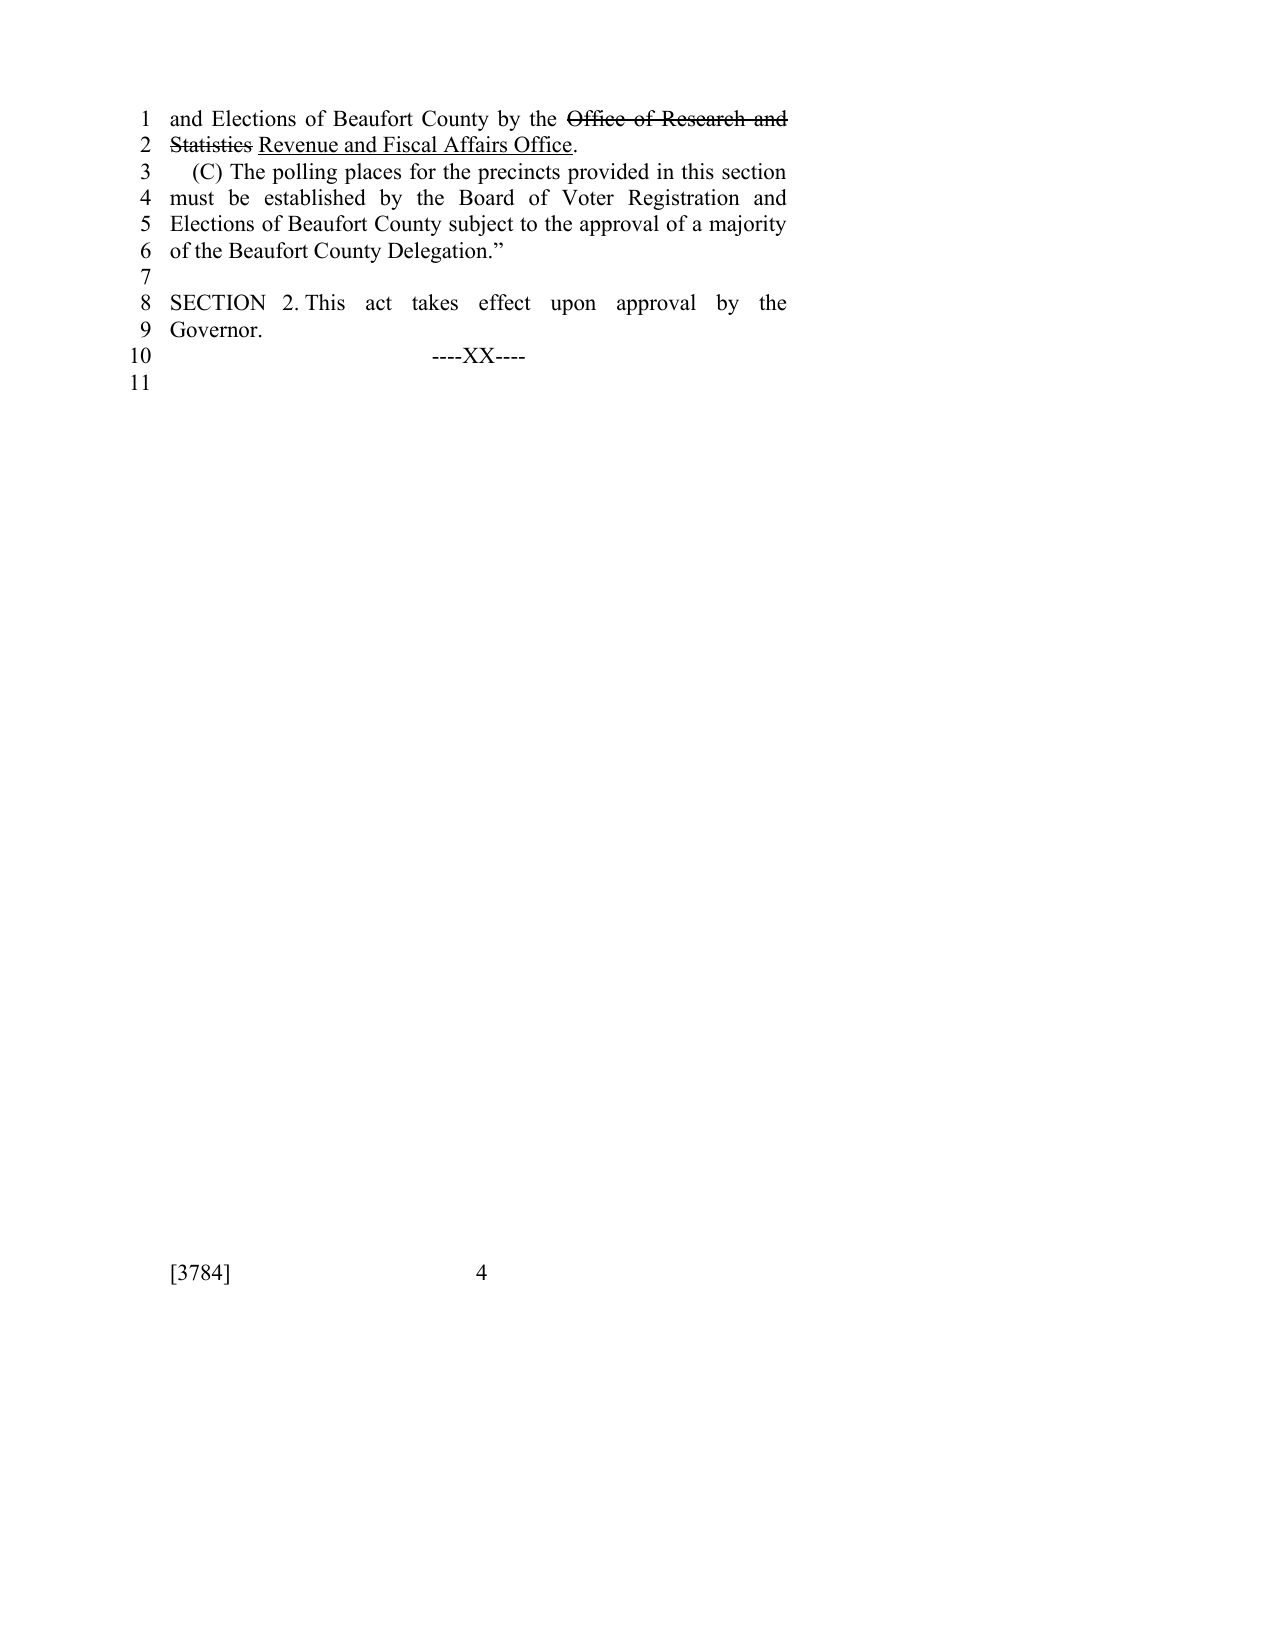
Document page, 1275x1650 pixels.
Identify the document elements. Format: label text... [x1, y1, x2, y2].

text (C) The polling places for the precincts provided in this section must be established by the Board of Voter Registration and Elections of Beaufort County subject to the approval of a majority of the Beaufort County Delegation.” [169, 158, 787, 263]
text SECTION 2. This act takes effect upon approval by the Governor. [169, 289, 787, 342]
text ----XX---- [169, 342, 787, 368]
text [169, 105, 787, 158]
